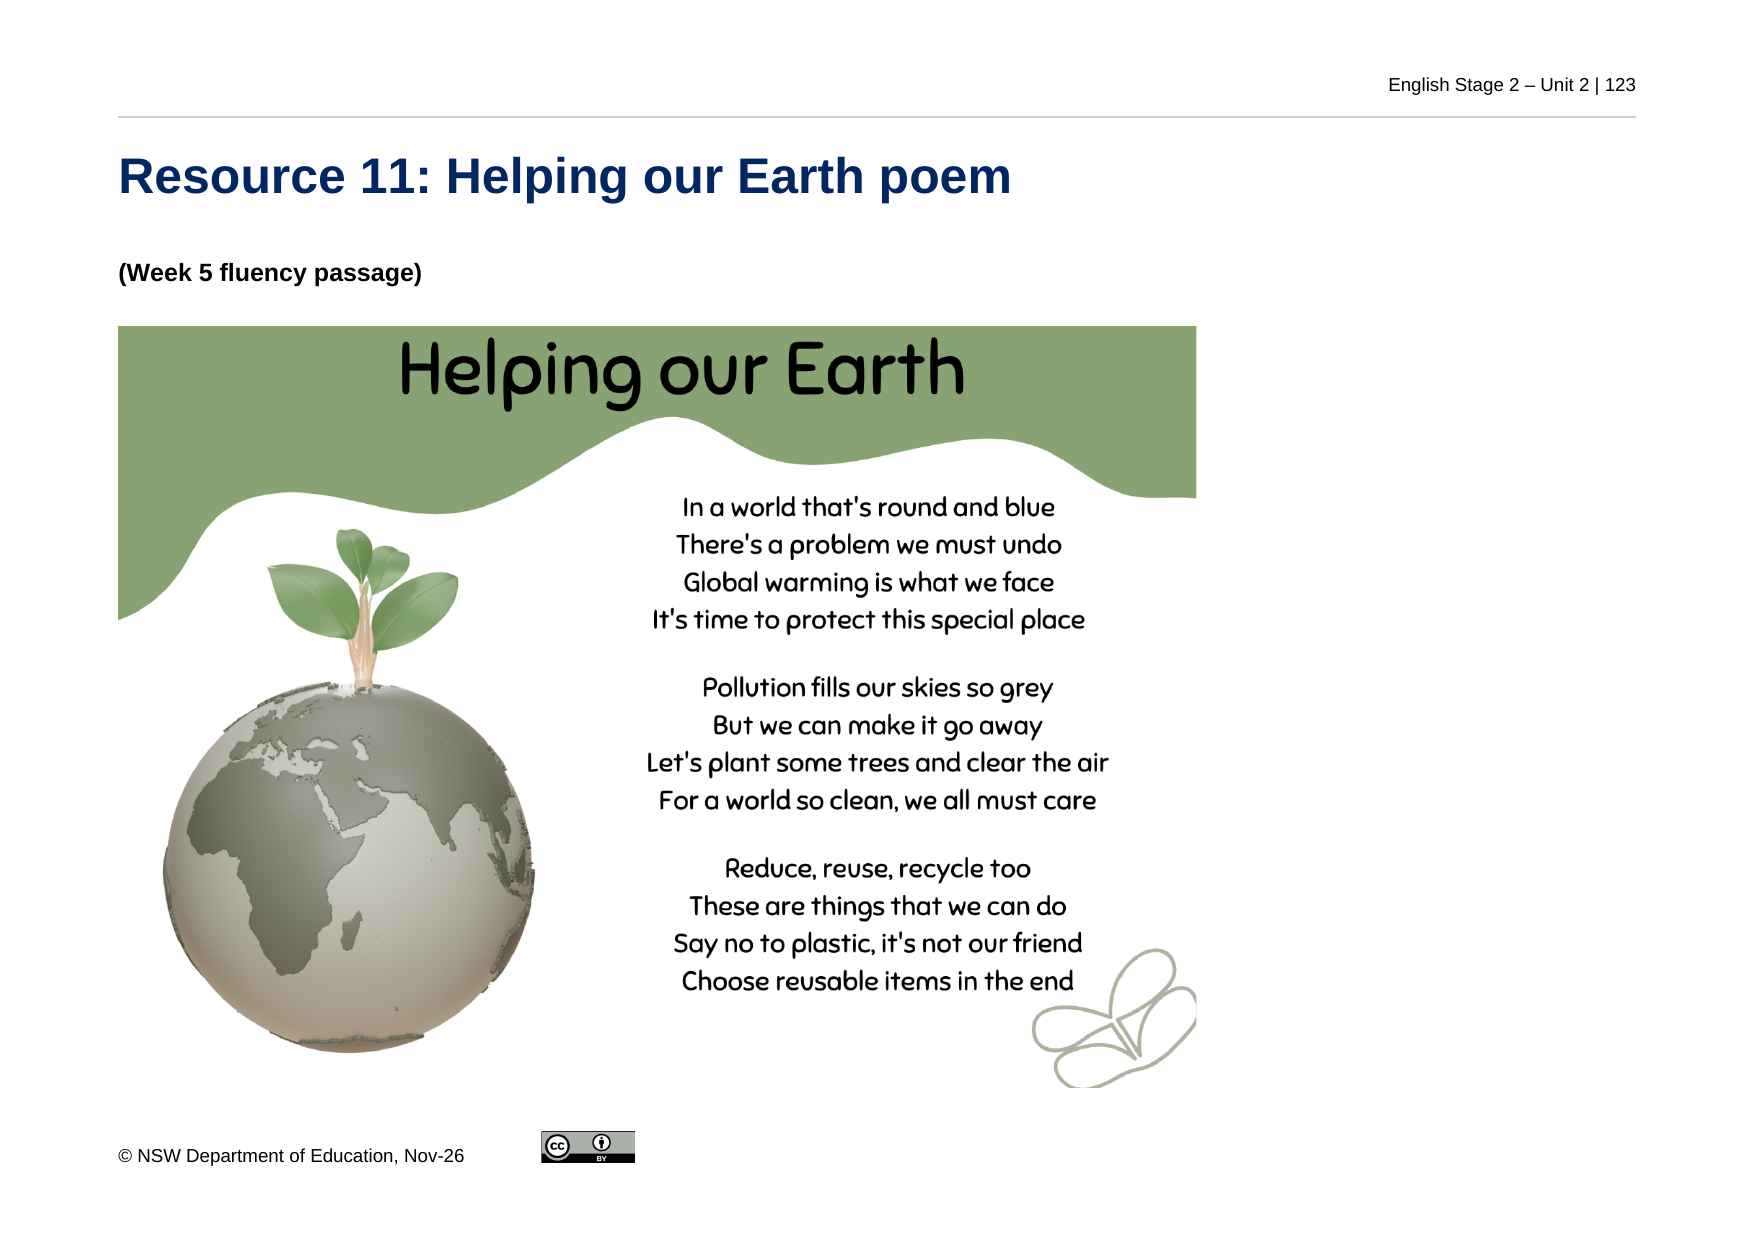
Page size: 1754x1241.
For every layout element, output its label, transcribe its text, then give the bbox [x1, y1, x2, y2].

text (Week 5 fluency passage) [118, 258, 1636, 287]
picture [118, 326, 1197, 1088]
subtitle Resource 11: Helping our Earth poem [118, 147, 1636, 204]
picture [541, 1131, 635, 1163]
